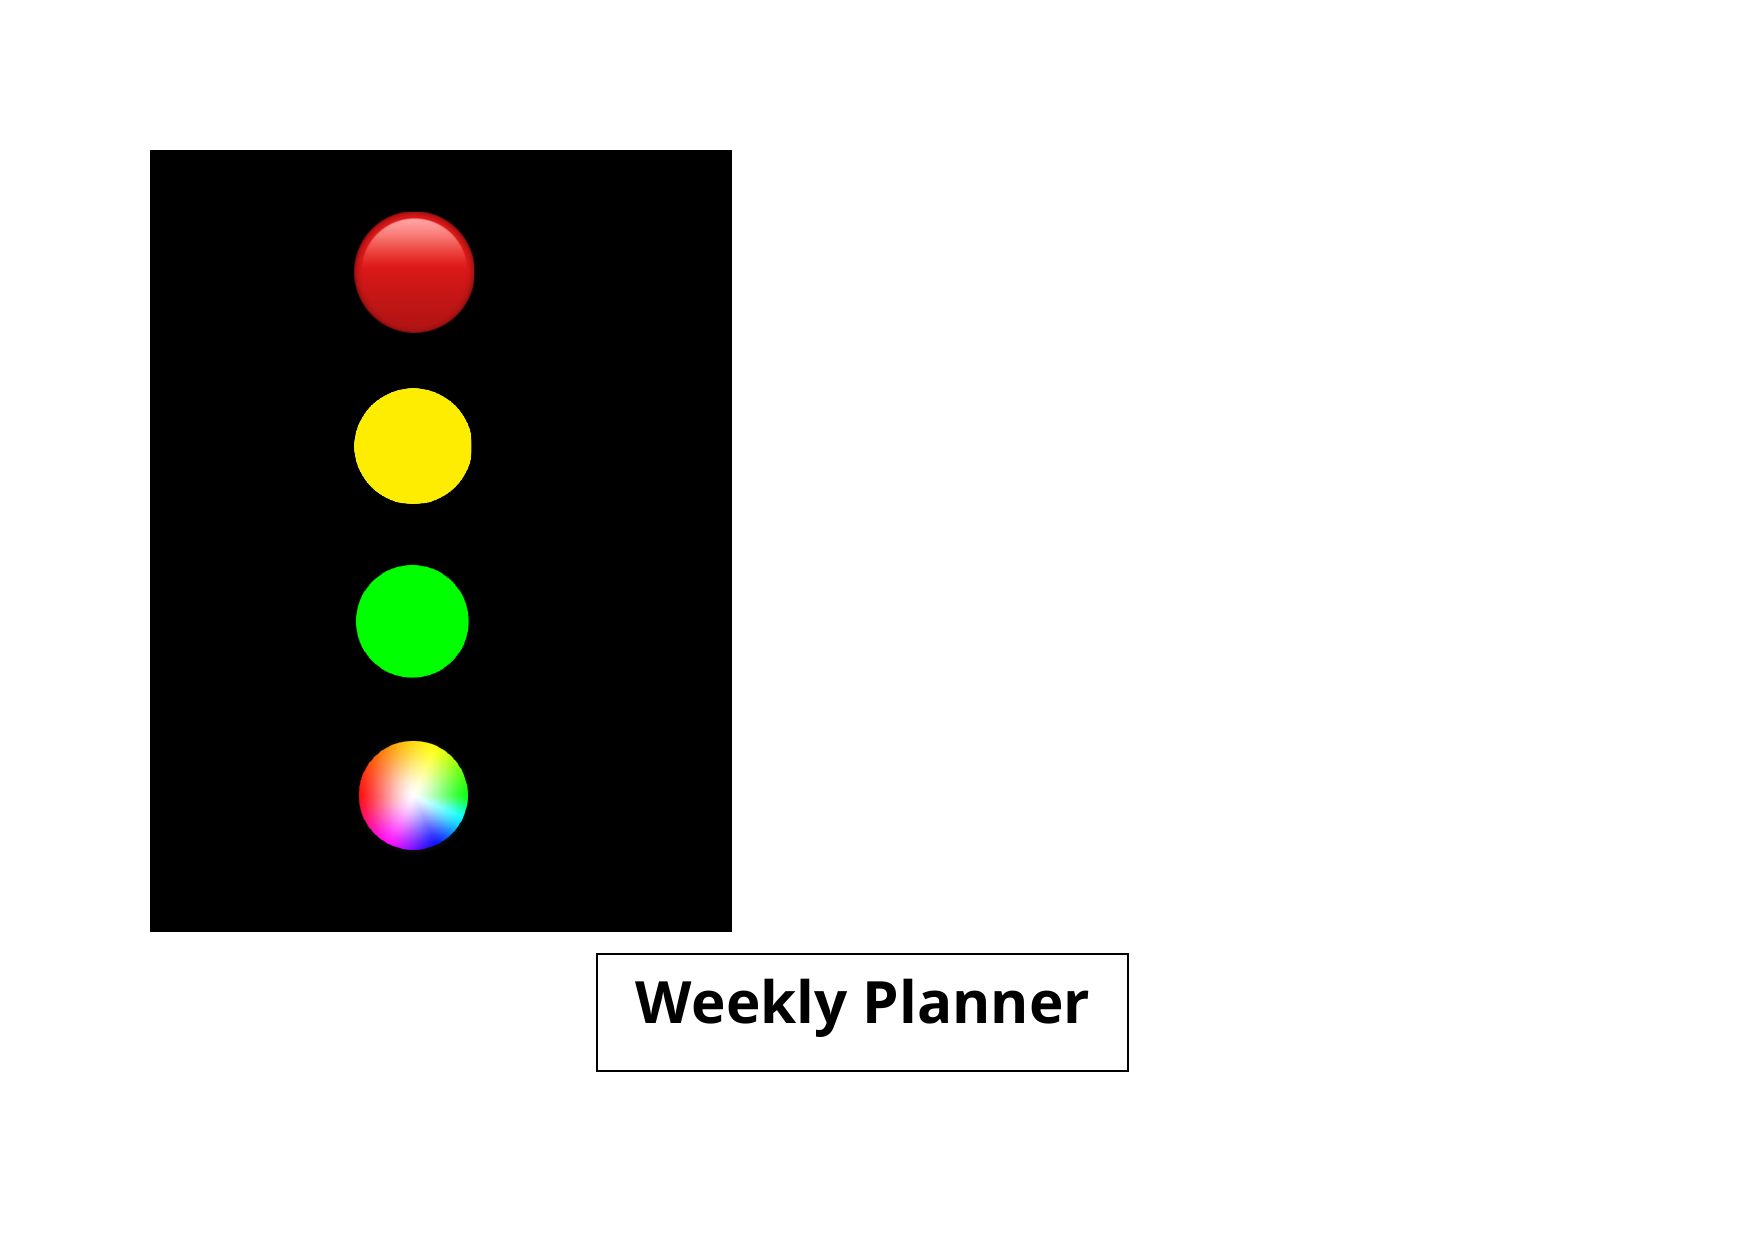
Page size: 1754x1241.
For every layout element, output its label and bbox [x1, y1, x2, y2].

picture [353, 562, 471, 680]
picture [354, 212, 475, 333]
picture [358, 740, 478, 860]
picture [354, 388, 472, 504]
table_header [151, 151, 731, 931]
